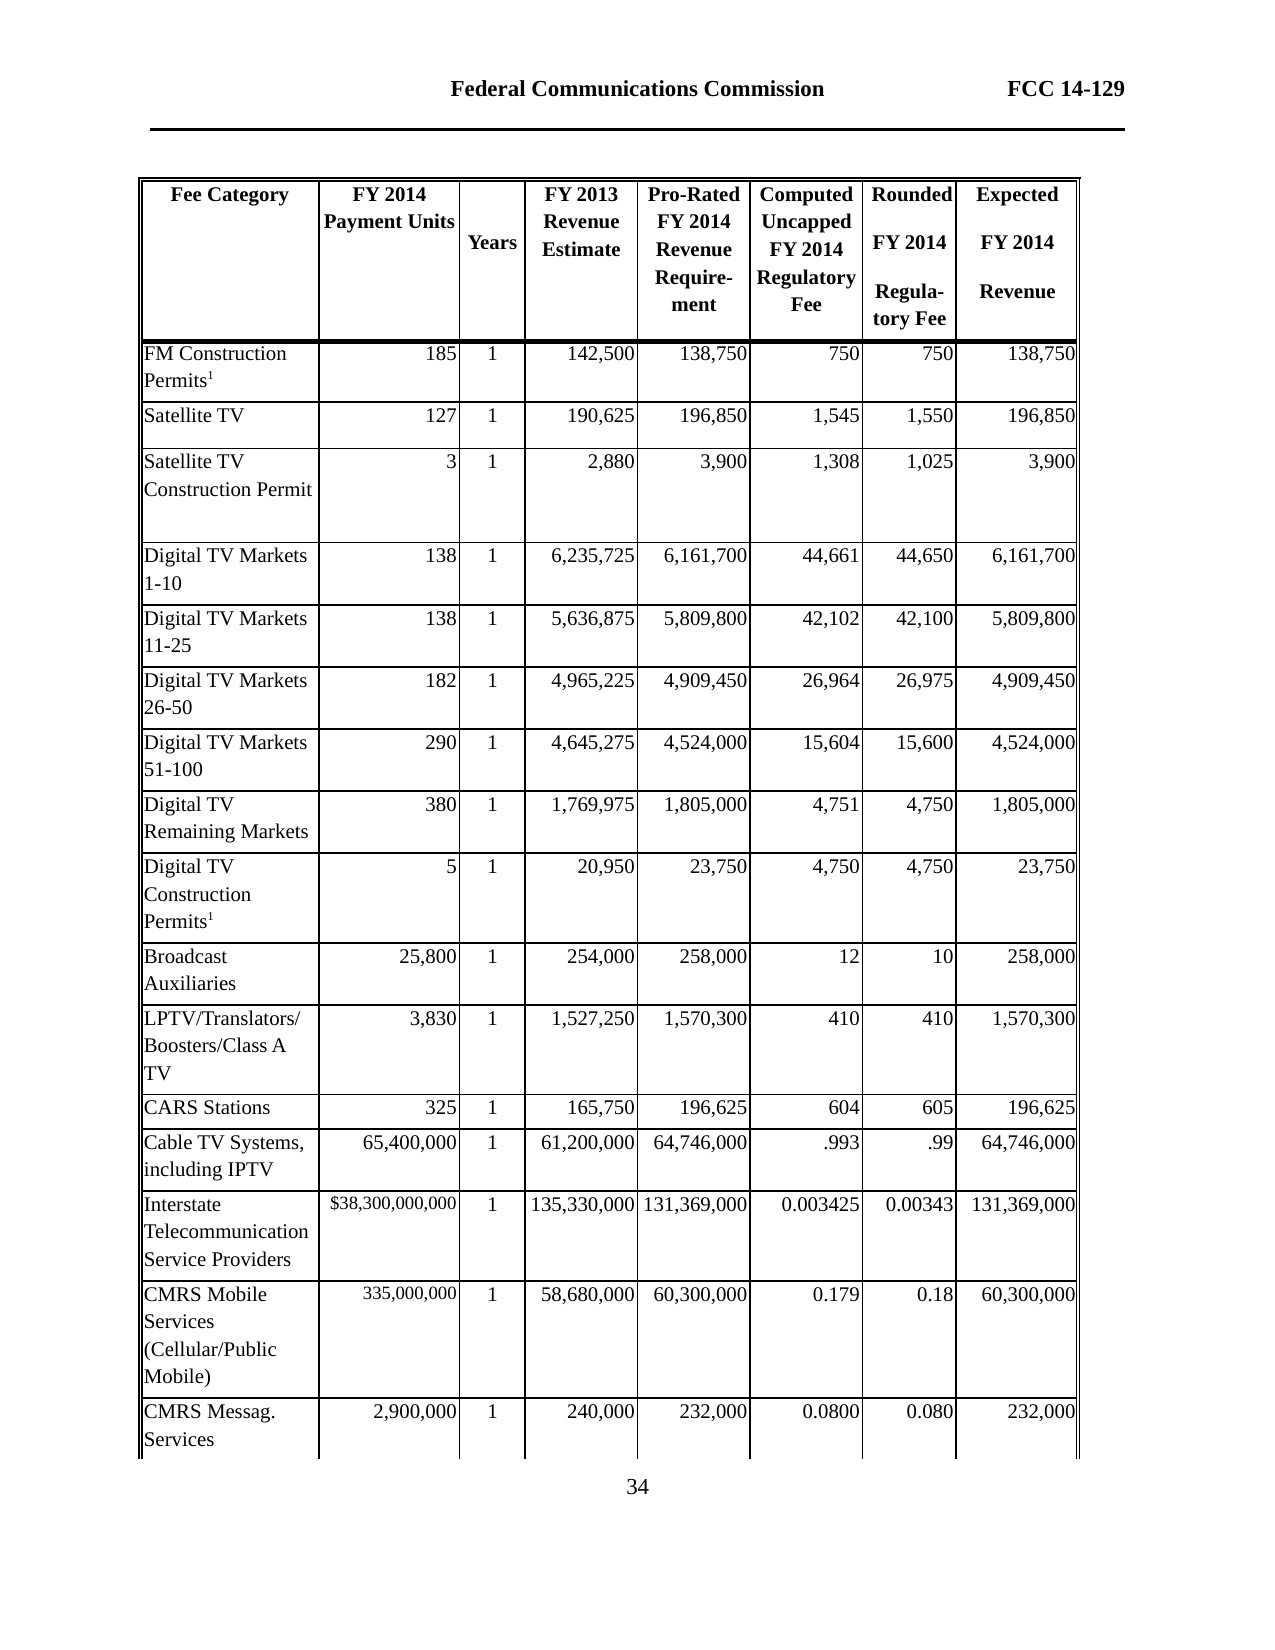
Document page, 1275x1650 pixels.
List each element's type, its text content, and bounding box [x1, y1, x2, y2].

table_cell $38,300,000,000 [320, 1192, 459, 1280]
table_cell 1,570,300 [957, 1006, 1076, 1094]
table_cell 4,909,450 [638, 668, 749, 728]
table_cell 1 [460, 730, 524, 790]
table_cell 65,400,000 [320, 1130, 459, 1190]
table_header FY 2013 Revenue Estimate [526, 182, 637, 339]
table_cell 4,750 [863, 792, 955, 852]
table_cell 1,527,250 [526, 1006, 637, 1094]
table_cell FM Construction Permits1 [143, 344, 318, 401]
table_cell 0.18 [863, 1282, 955, 1397]
table_cell 1,570,300 [638, 1006, 749, 1094]
table_cell CARS Stations [143, 1095, 318, 1128]
table_cell 196,850 [957, 403, 1076, 447]
table_cell Digital TV Remaining Markets [143, 792, 318, 852]
table_cell Digital TV Markets 51-100 [143, 730, 318, 790]
table_cell 604 [751, 1095, 862, 1128]
table_cell 1,805,000 [638, 792, 749, 852]
table_cell 232,000 [957, 1399, 1076, 1459]
table_cell 5,636,875 [526, 606, 637, 666]
table_cell 23,750 [957, 854, 1076, 942]
table_header Fee Category [143, 182, 318, 339]
table_cell 42,100 [863, 606, 955, 666]
table_cell 1 [460, 854, 524, 942]
table_cell 1,769,975 [526, 792, 637, 852]
table_cell 15,600 [863, 730, 955, 790]
table_cell 196,625 [957, 1095, 1076, 1128]
table_cell 1 [460, 792, 524, 852]
table_header FY 2014 Payment Units [320, 182, 459, 339]
table_header Pro-Rated FY 2014 Revenue Require-ment [638, 182, 749, 339]
table_cell 0.179 [751, 1282, 862, 1397]
table_cell 1 [460, 1399, 524, 1459]
table_cell 182 [320, 668, 459, 728]
table_cell 12 [751, 944, 862, 1004]
table_cell 4,965,225 [526, 668, 637, 728]
table_cell 5,809,800 [957, 606, 1076, 666]
table_cell 410 [751, 1006, 862, 1094]
table_cell CMRS Messag. Services [143, 1399, 318, 1459]
table_cell 1,550 [863, 403, 955, 447]
table_cell .99 [863, 1130, 955, 1190]
table_cell 3,900 [957, 449, 1076, 542]
table_cell 750 [863, 344, 955, 401]
table_cell 380 [320, 792, 459, 852]
table_cell 5 [320, 854, 459, 942]
table_cell 2,880 [526, 449, 637, 542]
table_cell 138,750 [638, 344, 749, 401]
table_cell 2,900,000 [320, 1399, 459, 1459]
table_cell 1 [460, 668, 524, 728]
table_cell 138,750 [957, 344, 1076, 401]
table_cell 410 [863, 1006, 955, 1094]
table_cell 254,000 [526, 944, 637, 1004]
table_cell 1,025 [863, 449, 955, 542]
table_cell 165,750 [526, 1095, 637, 1128]
table_cell 1 [460, 449, 524, 542]
table_cell 60,300,000 [957, 1282, 1076, 1397]
table_cell 1 [460, 1095, 524, 1128]
table_cell 4,750 [863, 854, 955, 942]
table_cell 26,975 [863, 668, 955, 728]
table_cell 58,680,000 [526, 1282, 637, 1397]
table_cell 15,604 [751, 730, 862, 790]
table_cell 290 [320, 730, 459, 790]
table_cell 258,000 [638, 944, 749, 1004]
table_cell 605 [863, 1095, 955, 1128]
table_cell 1 [460, 1130, 524, 1190]
table_cell Broadcast Auxiliaries [143, 944, 318, 1004]
table_cell 4,751 [751, 792, 862, 852]
table_cell 6,161,700 [638, 543, 749, 604]
table_cell Cable TV Systems, including IPTV [143, 1130, 318, 1190]
table_cell 190,625 [526, 403, 637, 447]
table_cell 1 [460, 944, 524, 1004]
table_cell 1 [460, 403, 524, 447]
table_cell 0.080 [863, 1399, 955, 1459]
table_cell Satellite TV Construction Permit [143, 449, 318, 542]
table_cell 1 [460, 1192, 524, 1280]
table_cell 4,909,450 [957, 668, 1076, 728]
table_cell 1 [460, 543, 524, 604]
table_cell 138 [320, 606, 459, 666]
table_cell 6,235,725 [526, 543, 637, 604]
table_header Rounded FY 2014 Regula-tory Fee [863, 182, 955, 339]
table_cell Digital TV Markets 26-50 [143, 668, 318, 728]
table_cell 60,300,000 [638, 1282, 749, 1397]
table_cell 3 [320, 449, 459, 542]
table_cell 335,000,000 [320, 1282, 459, 1397]
table_cell 185 [320, 344, 459, 401]
table_cell 4,750 [751, 854, 862, 942]
table_header Expected FY 2014 Revenue [957, 182, 1076, 339]
table_cell Interstate Telecommunication Service Providers [143, 1192, 318, 1280]
table_cell Digital TV Markets 11-25 [143, 606, 318, 666]
table_cell 0.0800 [751, 1399, 862, 1459]
table_cell 4,524,000 [638, 730, 749, 790]
table_cell 61,200,000 [526, 1130, 637, 1190]
table_cell 1,308 [751, 449, 862, 542]
table_cell 20,950 [526, 854, 637, 942]
table_cell 23,750 [638, 854, 749, 942]
table_cell LPTV/Translators/ Boosters/Class A TV [143, 1006, 318, 1094]
table_cell 64,746,000 [638, 1130, 749, 1190]
table_cell 10 [863, 944, 955, 1004]
table_cell 1 [460, 344, 524, 401]
table_cell 258,000 [957, 944, 1076, 1004]
table_cell 25,800 [320, 944, 459, 1004]
table_cell 750 [751, 344, 862, 401]
table_cell 138 [320, 543, 459, 604]
table_cell 4,524,000 [957, 730, 1076, 790]
table_cell 1 [460, 1282, 524, 1397]
table_cell 44,661 [751, 543, 862, 604]
table_cell 26,964 [751, 668, 862, 728]
table_cell Digital TV Markets 1-10 [143, 543, 318, 604]
table_cell 131,369,000 [638, 1192, 749, 1280]
table_cell 142,500 [526, 344, 637, 401]
table_cell 1,805,000 [957, 792, 1076, 852]
table_cell Digital TV Construction Permits1 [143, 854, 318, 942]
table_cell 131,369,000 [957, 1192, 1076, 1280]
table_cell 5,809,800 [638, 606, 749, 666]
table_cell CMRS Mobile Services (Cellular/Public Mobile) [143, 1282, 318, 1397]
table_cell 135,330,000 [526, 1192, 637, 1280]
table_cell 1 [460, 1006, 524, 1094]
table_cell 232,000 [638, 1399, 749, 1459]
table_cell 196,625 [638, 1095, 749, 1128]
table_cell .993 [751, 1130, 862, 1190]
table_header Years [460, 182, 524, 339]
table_cell 0.003425 [751, 1192, 862, 1280]
table_cell Satellite TV [143, 403, 318, 447]
table_cell 240,000 [526, 1399, 637, 1459]
table_cell 3,900 [638, 449, 749, 542]
table_cell 127 [320, 403, 459, 447]
table_cell 325 [320, 1095, 459, 1128]
table_cell 1 [460, 606, 524, 666]
table_cell 1,545 [751, 403, 862, 447]
table_cell 0.00343 [863, 1192, 955, 1280]
table_cell 64,746,000 [957, 1130, 1076, 1190]
table_cell 3,830 [320, 1006, 459, 1094]
table_cell 42,102 [751, 606, 862, 666]
table_cell 196,850 [638, 403, 749, 447]
table_cell 4,645,275 [526, 730, 637, 790]
table_cell 44,650 [863, 543, 955, 604]
table_header Computed Uncapped FY 2014 Regulatory Fee [751, 182, 862, 339]
table_cell 6,161,700 [957, 543, 1076, 604]
